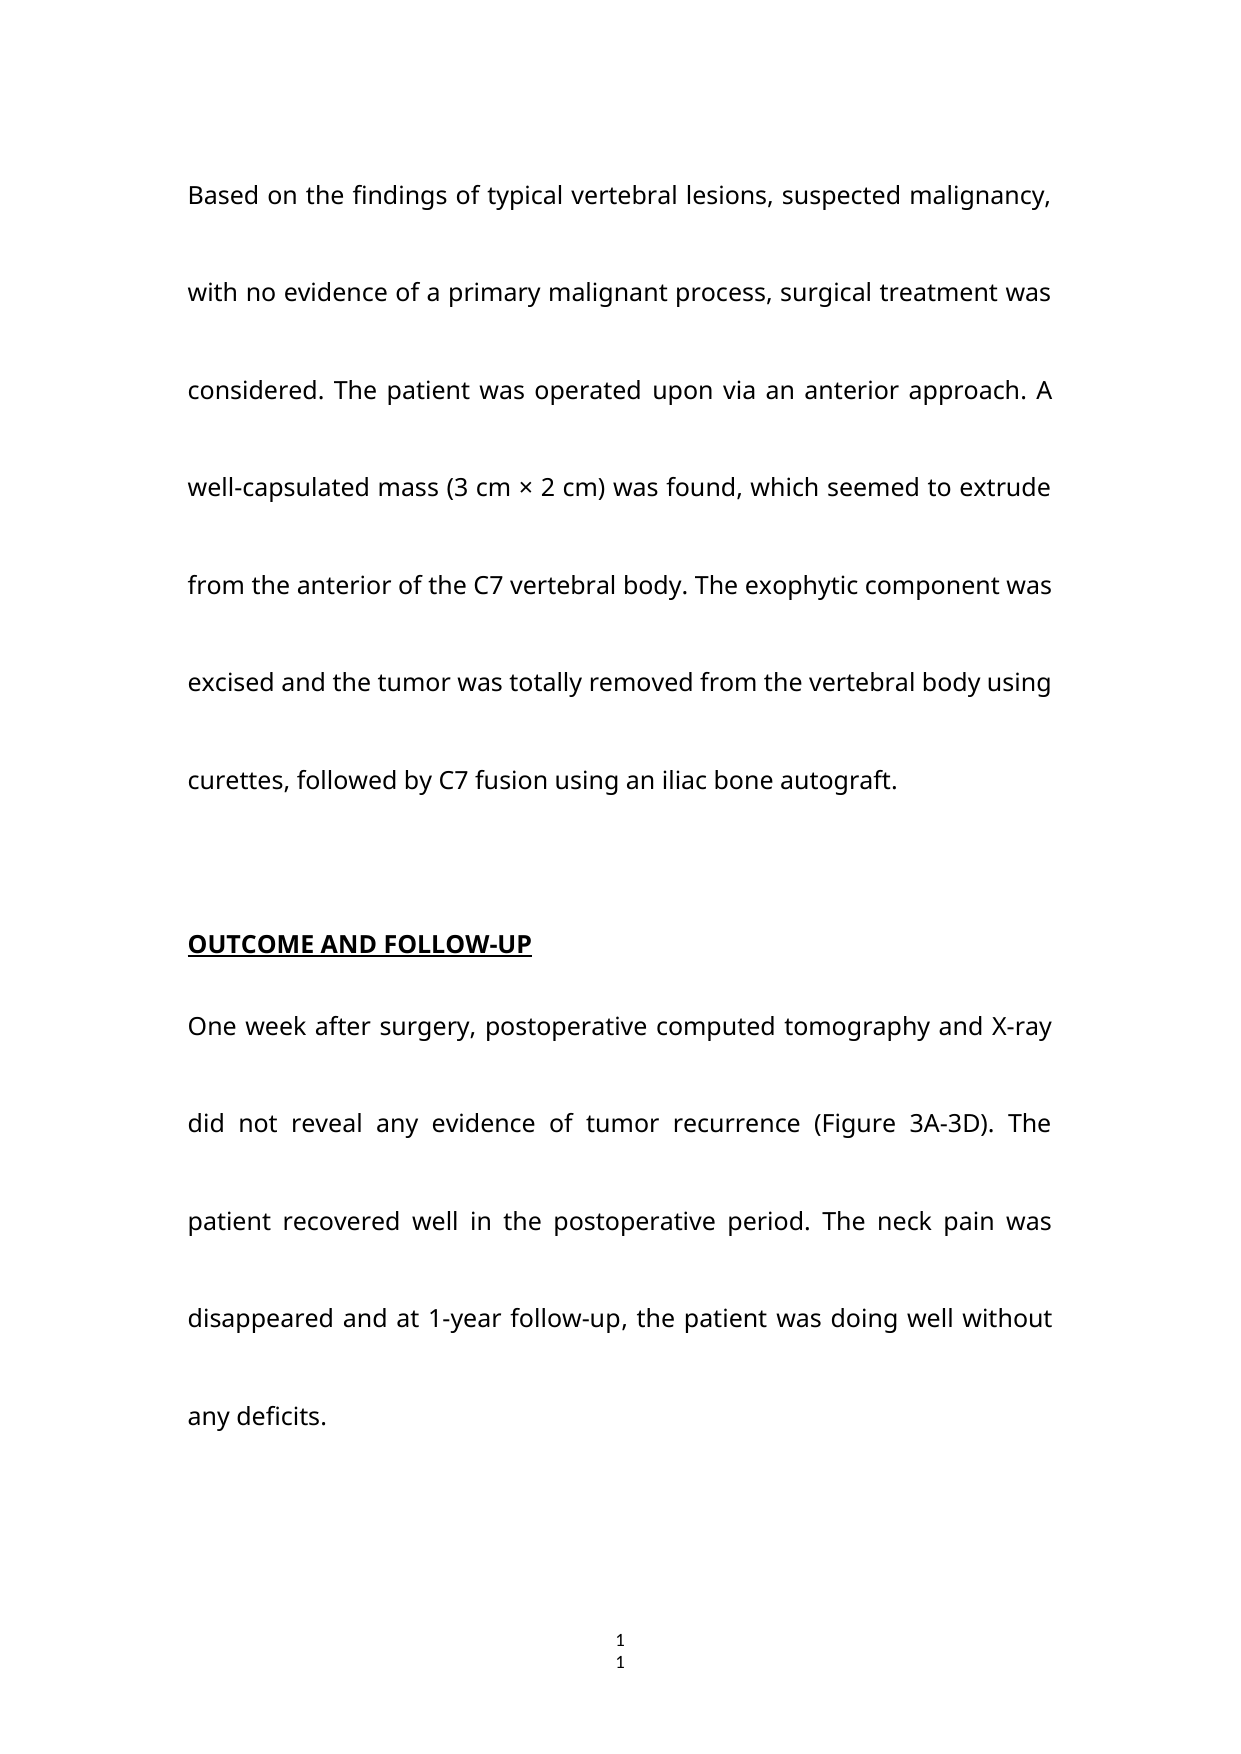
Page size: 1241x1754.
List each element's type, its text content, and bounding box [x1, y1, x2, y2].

text Based on the findings of typical vertebral lesions, suspected malignancy, with no evidence of a primary malignant process, surgical treatment was considered. The patient was operated upon via an anterior approach. A well-capsulated mass (3 cm × 2 cm) was found, which seemed to extrude from the anterior of the C7 vertebral body. The exophytic component was excised and the tumor was totally removed from the vertebral body using curettes, followed by C7 fusion using an iliac bone autograft. [187, 162, 1053, 812]
text OUTCOME AND FOLLOW-UP [187, 911, 1053, 976]
text One week after surgery, postoperative computed tomography and X-ray did not reveal any evidence of tumor recurrence (Figure 3A-3D). The patient recovered well in the postoperative period. The neck pain was disappeared and at 1-year follow-up, the patient was doing well without any deficits. [187, 993, 1053, 1448]
